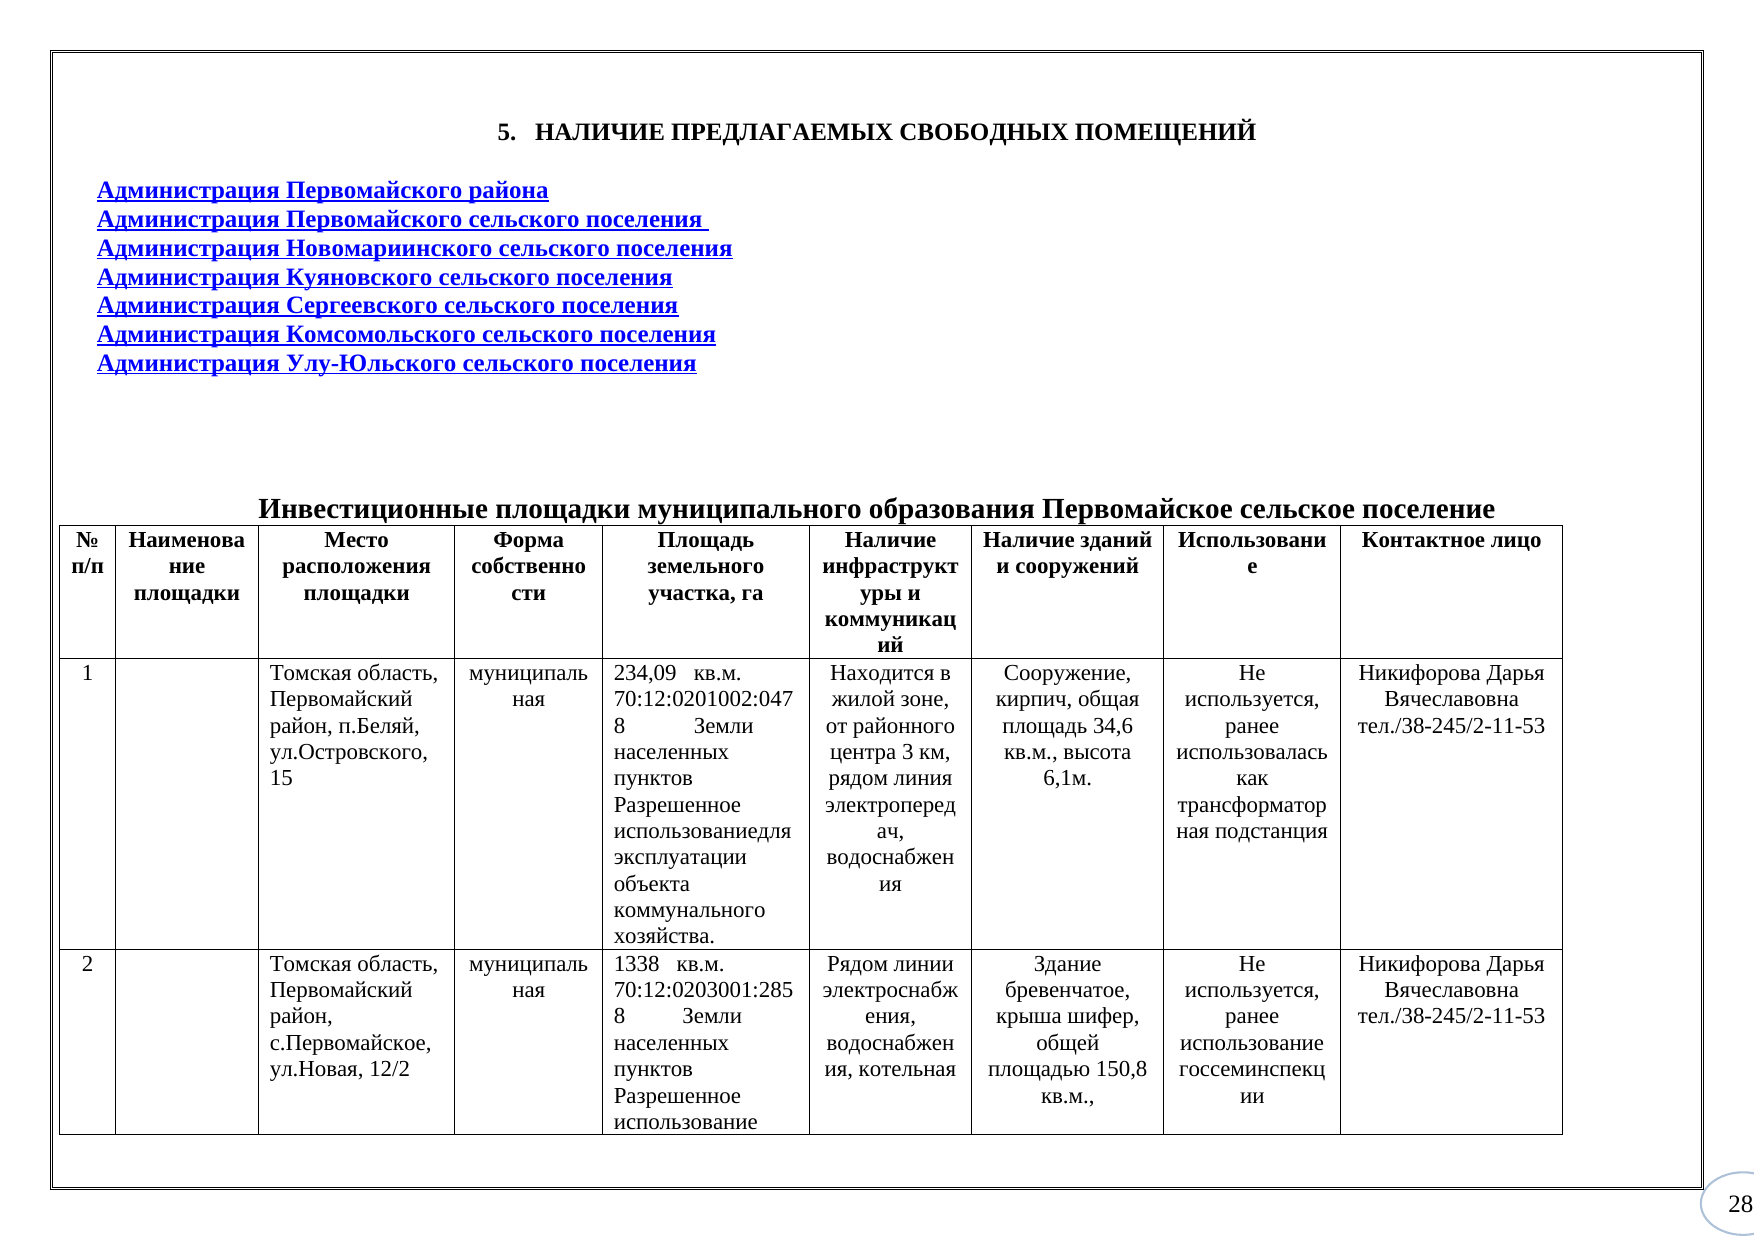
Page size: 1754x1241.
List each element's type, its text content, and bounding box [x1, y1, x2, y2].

table_cell муниципальная [455, 950, 602, 1134]
table_header Использование [1164, 526, 1340, 658]
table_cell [259, 950, 454, 1134]
table_cell 1 [60, 659, 115, 949]
table_cell муниципальная [455, 659, 602, 949]
table_cell Не используется, ранее использовалась как трансформаторная подстанция [1164, 659, 1340, 949]
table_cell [1164, 950, 1340, 1134]
table_header Наименование площадки [116, 526, 258, 658]
text Администрация Первомайского района [97, 175, 1695, 204]
table_cell Находится в жилой зоне, от районного центра , рядом линия электропередач, водоснабжения [810, 659, 971, 949]
table_header Контактное лицо [1341, 526, 1562, 658]
text Администрация Куяновского сельского поселения [97, 262, 1695, 290]
text Администрация Новомариинского сельского поселения [97, 233, 1695, 262]
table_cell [810, 950, 971, 1134]
table_header Площадь земельного участка, га [603, 526, 809, 658]
table_cell 2 [60, 950, 115, 1134]
text Администрация Первомайского сельского поселения [97, 204, 1695, 233]
text Инвестиционные площадки муниципального образования Первомайское сельское поселение [59, 492, 1695, 525]
table_header № п/п [60, 526, 115, 658]
text Администрация Комсомольского сельского поселения [97, 319, 1695, 348]
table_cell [603, 950, 809, 1134]
text Администрация Сергеевского сельского поселения [97, 290, 1695, 319]
table_header Форма собственности [455, 526, 602, 658]
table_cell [972, 950, 1163, 1134]
list НАЛИЧИЕ ПРЕДЛАГАЕМЫХ СВОБОДНЫХ ПОМЕЩЕНИЙ [59, 117, 1695, 146]
table_cell Никифорова Дарья Вячеславовна тел./38-245/2-11-53 [1341, 659, 1562, 949]
table_cell Томская область, Первомайский район, п.Беляй, ул.Островского, 15 [259, 659, 454, 949]
table_cell Сооружение, кирпич, общая площадь 34,6 кв.м., высота 6,1м. [972, 659, 1163, 949]
table_header Наличие зданий и сооружений [972, 526, 1163, 658]
text Администрация Улу-Юльского сельского поселения [97, 348, 1695, 377]
table_header Наличие инфраструктуры и коммуникаций [810, 526, 971, 658]
table_cell [116, 950, 258, 1134]
table_header Место расположения площадки [259, 526, 454, 658]
table_cell [116, 659, 258, 949]
table_cell 234,09 кв.м. 70:12:0201002:0478 Земли населенных пунктов Разрешенное использованиедля эксплуатации объекта коммунального хозяйства. [603, 659, 809, 949]
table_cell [1341, 950, 1562, 1134]
